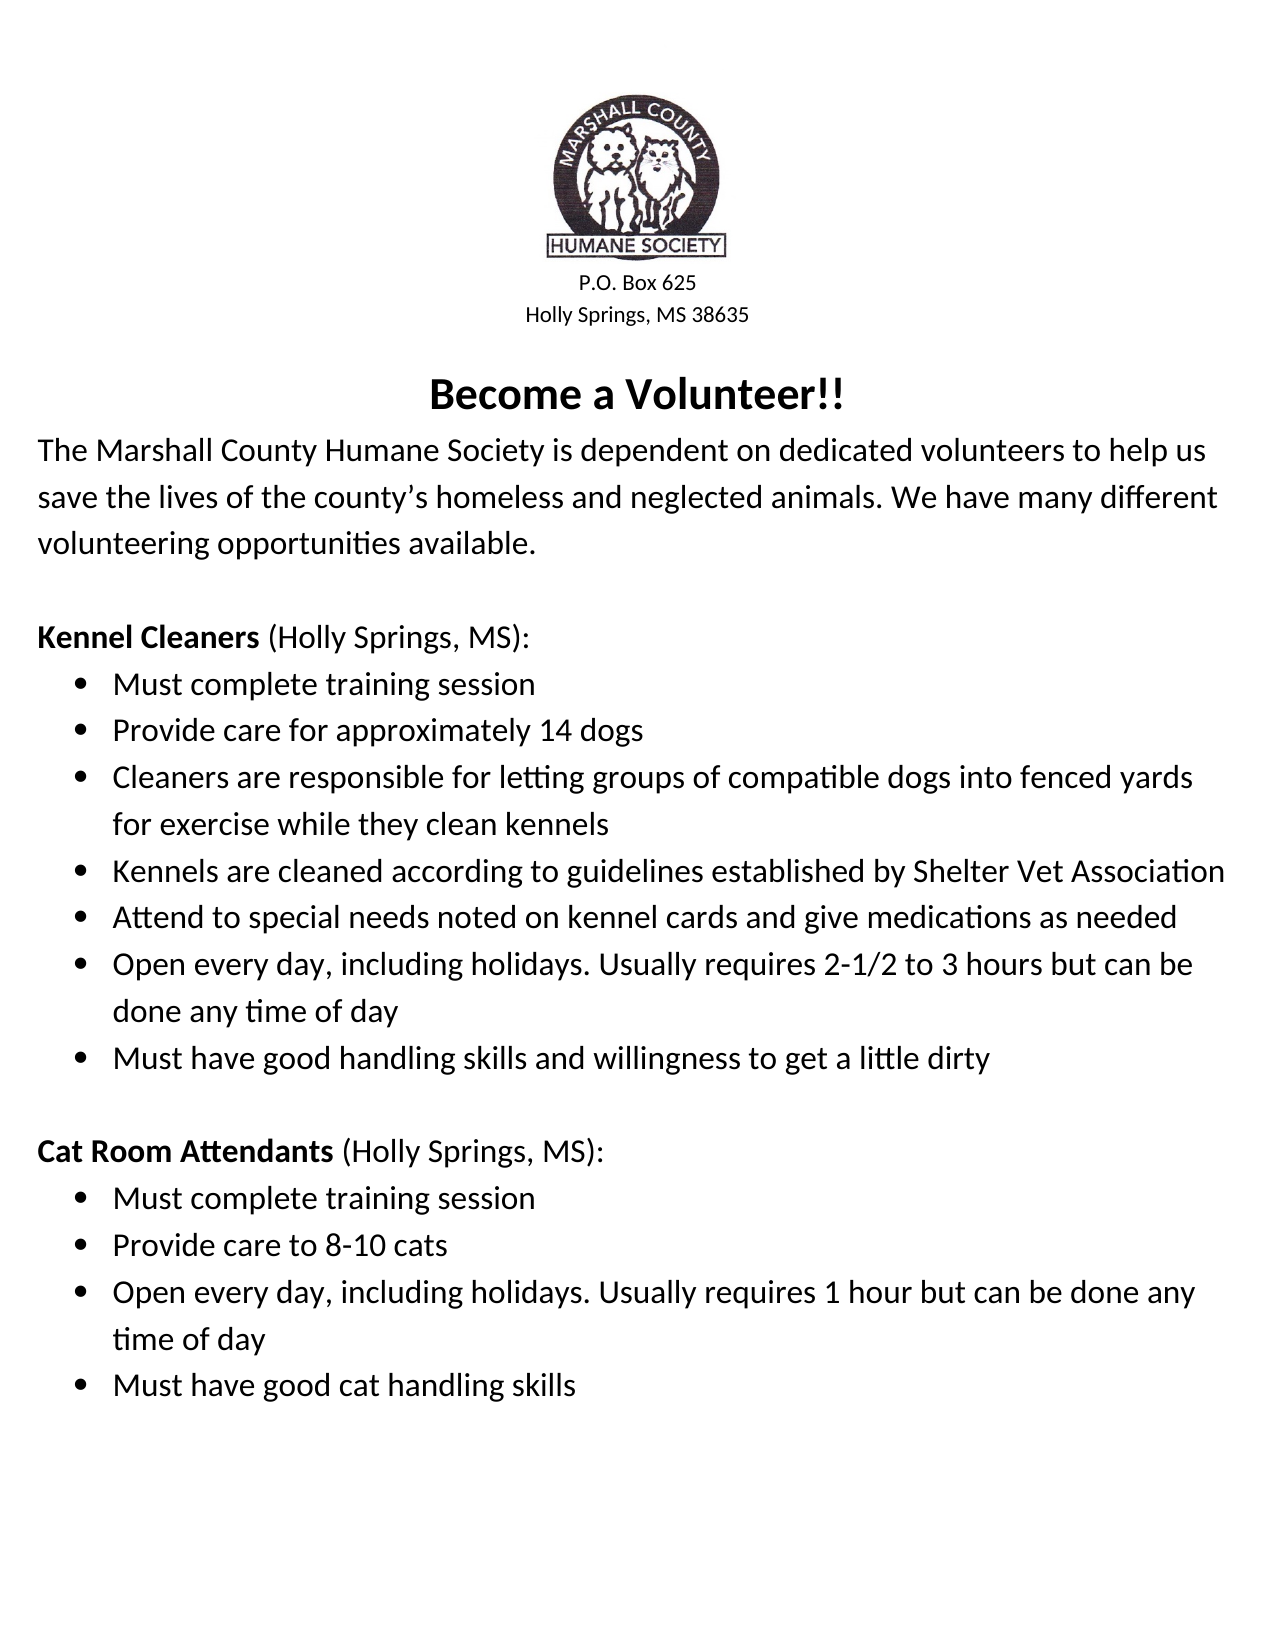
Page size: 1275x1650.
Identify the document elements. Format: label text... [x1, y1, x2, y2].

list Provide care for approximately 14 dogs [75, 709, 1237, 750]
text Holly Springs, MS 38635 [37, 300, 1237, 328]
list Cat Room Attendants (Holly Springs, MS): [37, 1130, 1237, 1171]
list Provide care to 8-10 cats [75, 1224, 1237, 1265]
list Must complete training session [75, 1177, 1237, 1218]
text Kennel Cleaners (Holly Springs, MS): [37, 616, 1237, 657]
list Kennels are cleaned according to guidelines established by Shelter Vet Association [75, 850, 1237, 891]
text Become a Volunteer!! [37, 364, 1237, 421]
list Cleaners are responsible for letting groups of compatible dogs into fenced yards for exercise while they clean kennels [75, 756, 1237, 844]
picture [533, 37, 742, 264]
list Open every day, including holidays. Usually requires 2-1/2 to 3 hours but can be done any time of day [75, 943, 1237, 1031]
text P.O. Box 625 [37, 268, 1237, 296]
list Must complete training session [75, 663, 1237, 703]
list Must have good handling skills and willingness to get a little dirty [75, 1037, 1237, 1078]
text The Marshall County Humane Society is dependent on dedicated volunteers to help us save the lives of the county’s homeless and neglected animals. We have many different volunteering opportunities available. [37, 429, 1237, 563]
list Attend to special needs noted on kennel cards and give medications as needed [75, 897, 1237, 937]
list Open every day, including holidays. Usually requires 1 hour but can be done any time of day [75, 1271, 1237, 1358]
list Must have good cat handling skills [75, 1364, 1237, 1405]
